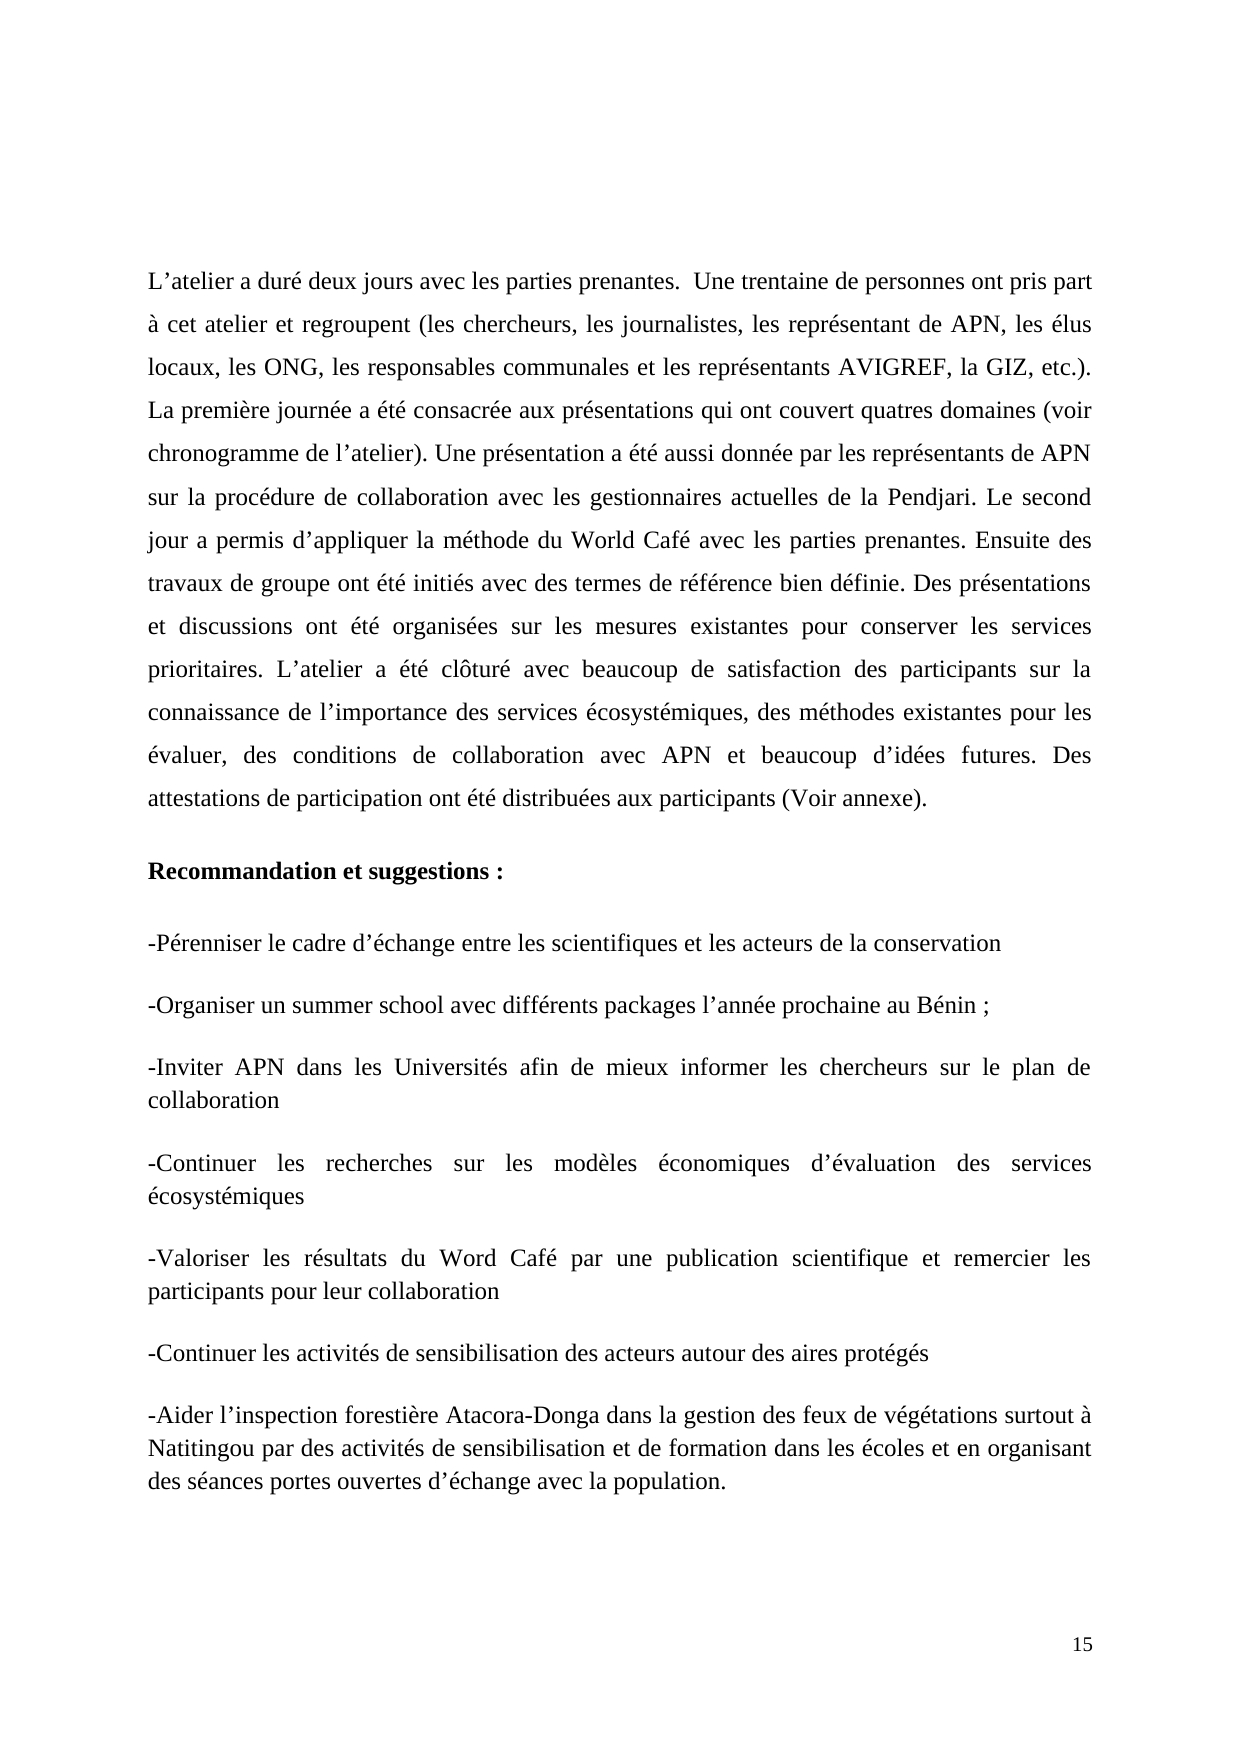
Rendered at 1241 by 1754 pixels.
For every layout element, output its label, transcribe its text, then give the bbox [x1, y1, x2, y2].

text -Organiser un summer school avec différents packages l’année prochaine au Bénin ; [148, 990, 1093, 1019]
text -Aider l’inspection forestière Atacora-Donga dans la gestion des feux de végétations surtout à Natitingou par des activités de sensibilisation et de formation dans les écoles et en organisant des séances portes ouvertes d’échange avec la population. [148, 1400, 1093, 1495]
text Recommandation et suggestions : [148, 856, 1093, 884]
text -Continuer les recherches sur les modèles économiques d’évaluation des services écosystémiques [148, 1148, 1093, 1209]
text -Inviter APN dans les Universités afin de mieux informer les chercheurs sur le plan de collaboration [148, 1052, 1093, 1114]
text -Valoriser les résultats du Word Café par une publication scientifique et remercier les participants pour leur collaboration [148, 1243, 1093, 1305]
text -Pérenniser le cadre d’échange entre les scientifiques et les acteurs de la conservation [148, 928, 1093, 957]
text -Continuer les activités de sensibilisation des acteurs autour des aires protégés [148, 1338, 1093, 1367]
text L’atelier a duré deux jours avec les parties prenantes. Une trentaine de personnes ont pris part à cet atelier et regroupent (les chercheurs, les journalistes, les représentant de APN, les élus locaux, les ONG, les responsables communales et les représentants AVIGREF, la GIZ, etc.). La première journée a été consacrée aux présentations qui ont couvert quatres domaines (voir chronogramme de l’atelier). Une présentation a été aussi donnée par les représentants de APN sur la procédure de collaboration avec les gestionnaires actuelles de la Pendjari. Le second jour a permis d’appliquer la méthode du World Café avec les parties prenantes. Ensuite des travaux de groupe ont été initiés avec des termes de référence bien définie. Des présentations et discussions ont été organisées sur les mesures existantes pour conserver les services prioritaires. L’atelier a été clôturé avec beaucoup de satisfaction des participants sur la connaissance de l’importance des services écosystémiques, des méthodes existantes pour les évaluer, des conditions de collaboration avec APN et beaucoup d’idées futures. Des attestations de participation ont été distribuées aux participants (Voir annexe). [148, 266, 1093, 812]
